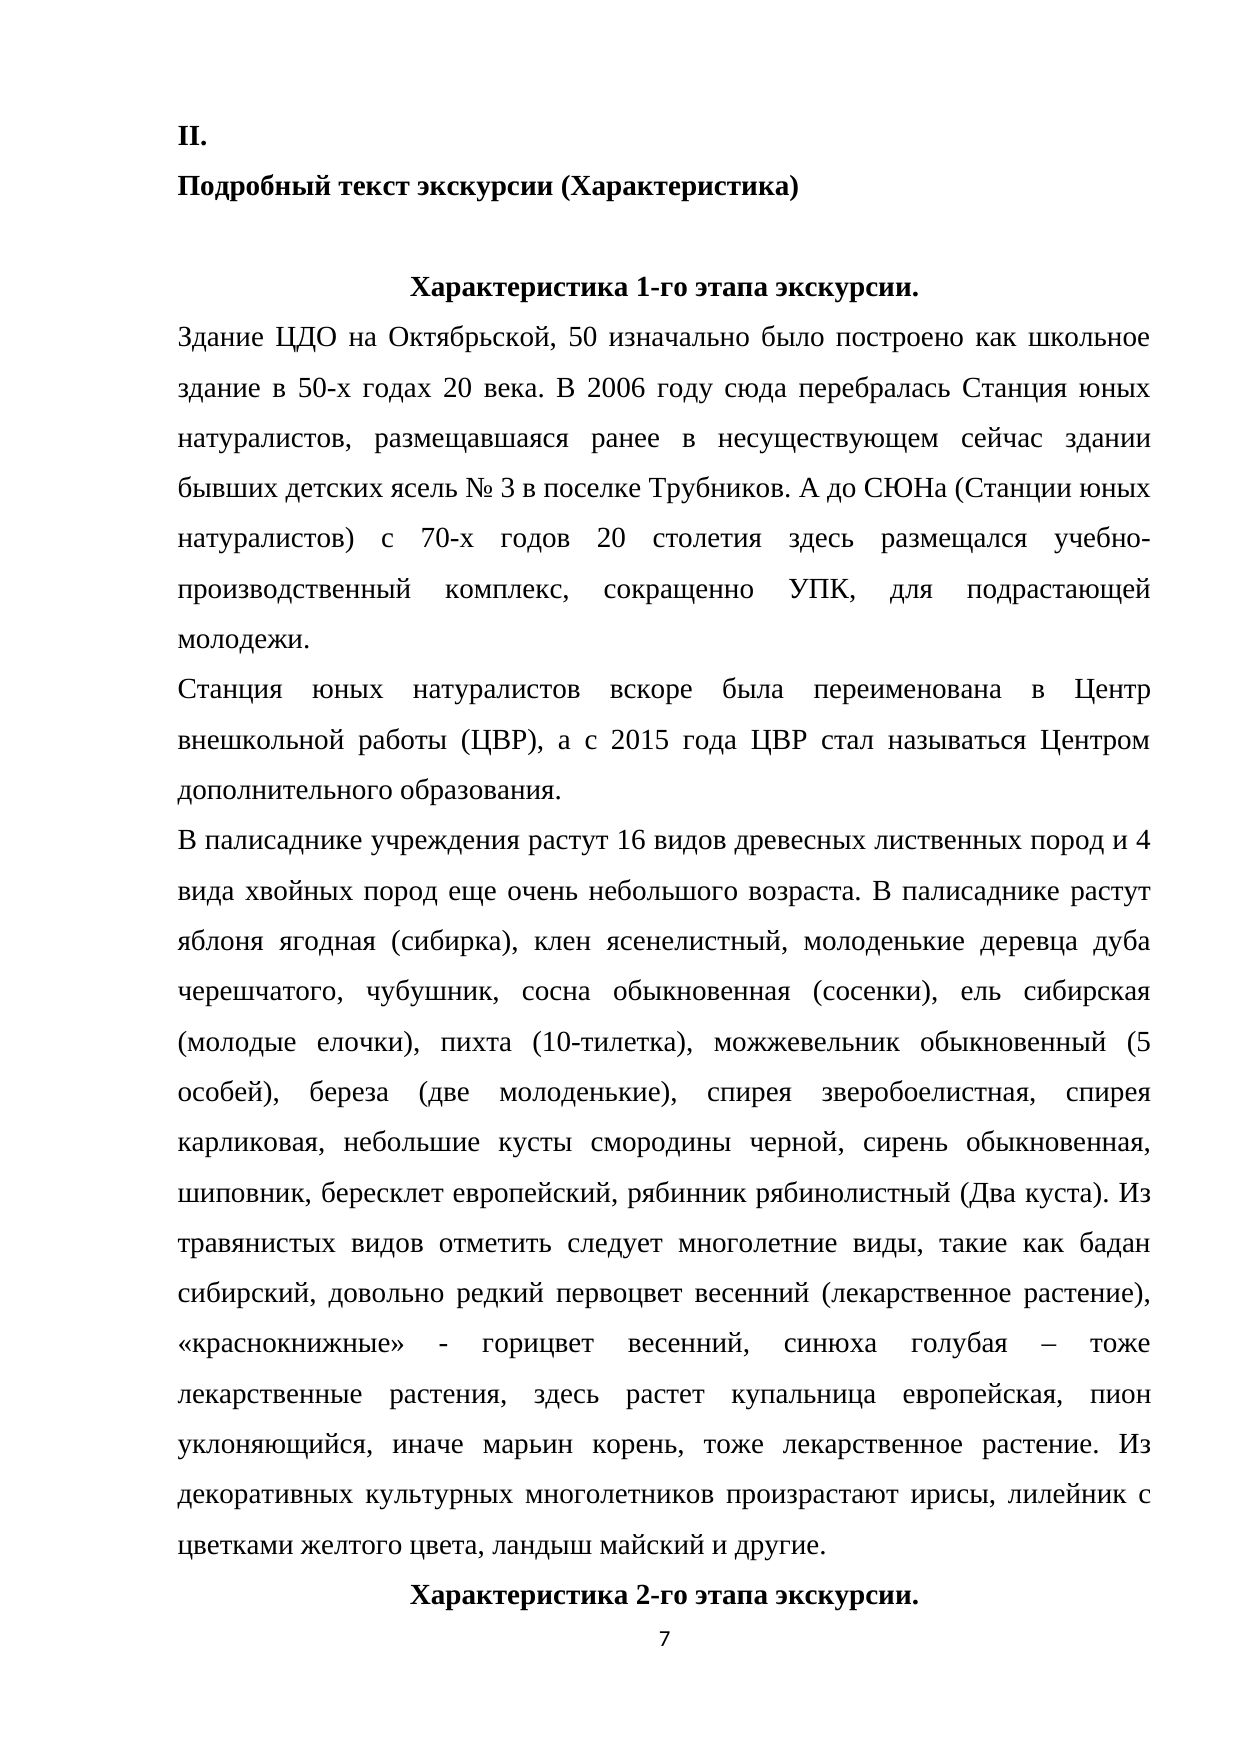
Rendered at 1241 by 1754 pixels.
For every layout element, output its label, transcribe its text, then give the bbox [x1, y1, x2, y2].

text Станция юных натуралистов вскоре была переименована в Центр внешкольной работы (ЦВР), а с 2015 года ЦВР стал называться Центром дополнительного образования. [177, 672, 1152, 806]
text II. [177, 118, 1152, 152]
text В палисаднике учреждения растут 16 видов древесных лиственных пород и 4 вида хвойных пород еще очень небольшого возраста. В палисаднике растут яблоня ягодная (сибирка), клен ясенелистный, молоденькие деревца дуба черешчатого, чубушник, сосна обыкновенная (сосенки), ель сибирская (молодые елочки), пихта (10-тилетка), можжевельник обыкновенный (5 особей), береза (две молоденькие), спирея зверобоелистная, спирея карликовая, небольшие кусты смородины черной, сирень обыкновенная, шиповник, бересклет европейский, рябинник рябинолистный (Два куста). Из травянистых видов отметить следует многолетние виды, такие как бадан сибирский, довольно редкий первоцвет весенний (лекарственное растение), «краснокнижные» - горицвет весенний, синюха голубая – тоже лекарственные растения, здесь растет купальница европейская, пион уклоняющийся, иначе марьин корень, тоже лекарственное растение. Из декоративных культурных многолетников произрастают ирисы, лилейник с цветками желтого цвета, ландыш майский и другие. [177, 822, 1152, 1560]
text Характеристика 2-го этапа экскурсии. [177, 1577, 1152, 1611]
text Здание ЦДО на Октябрьской, 50 изначально было построено как школьное здание в 50-х годах 20 века. В 2006 году сюда перебралась Станция юных натуралистов, размещавшаяся ранее в несуществующем сейчас здании бывших детских ясель № 3 в поселке Трубников. А до СЮНа (Станции юных натуралистов) с 70-х годов 20 столетия здесь размещался учебно-производственный комплекс, сокращенно УПК, для подрастающей молодежи. [177, 319, 1152, 655]
text Характеристика 1-го этапа экскурсии. [177, 269, 1152, 303]
text Подробный текст экскурсии (Характеристика) [177, 168, 1152, 202]
